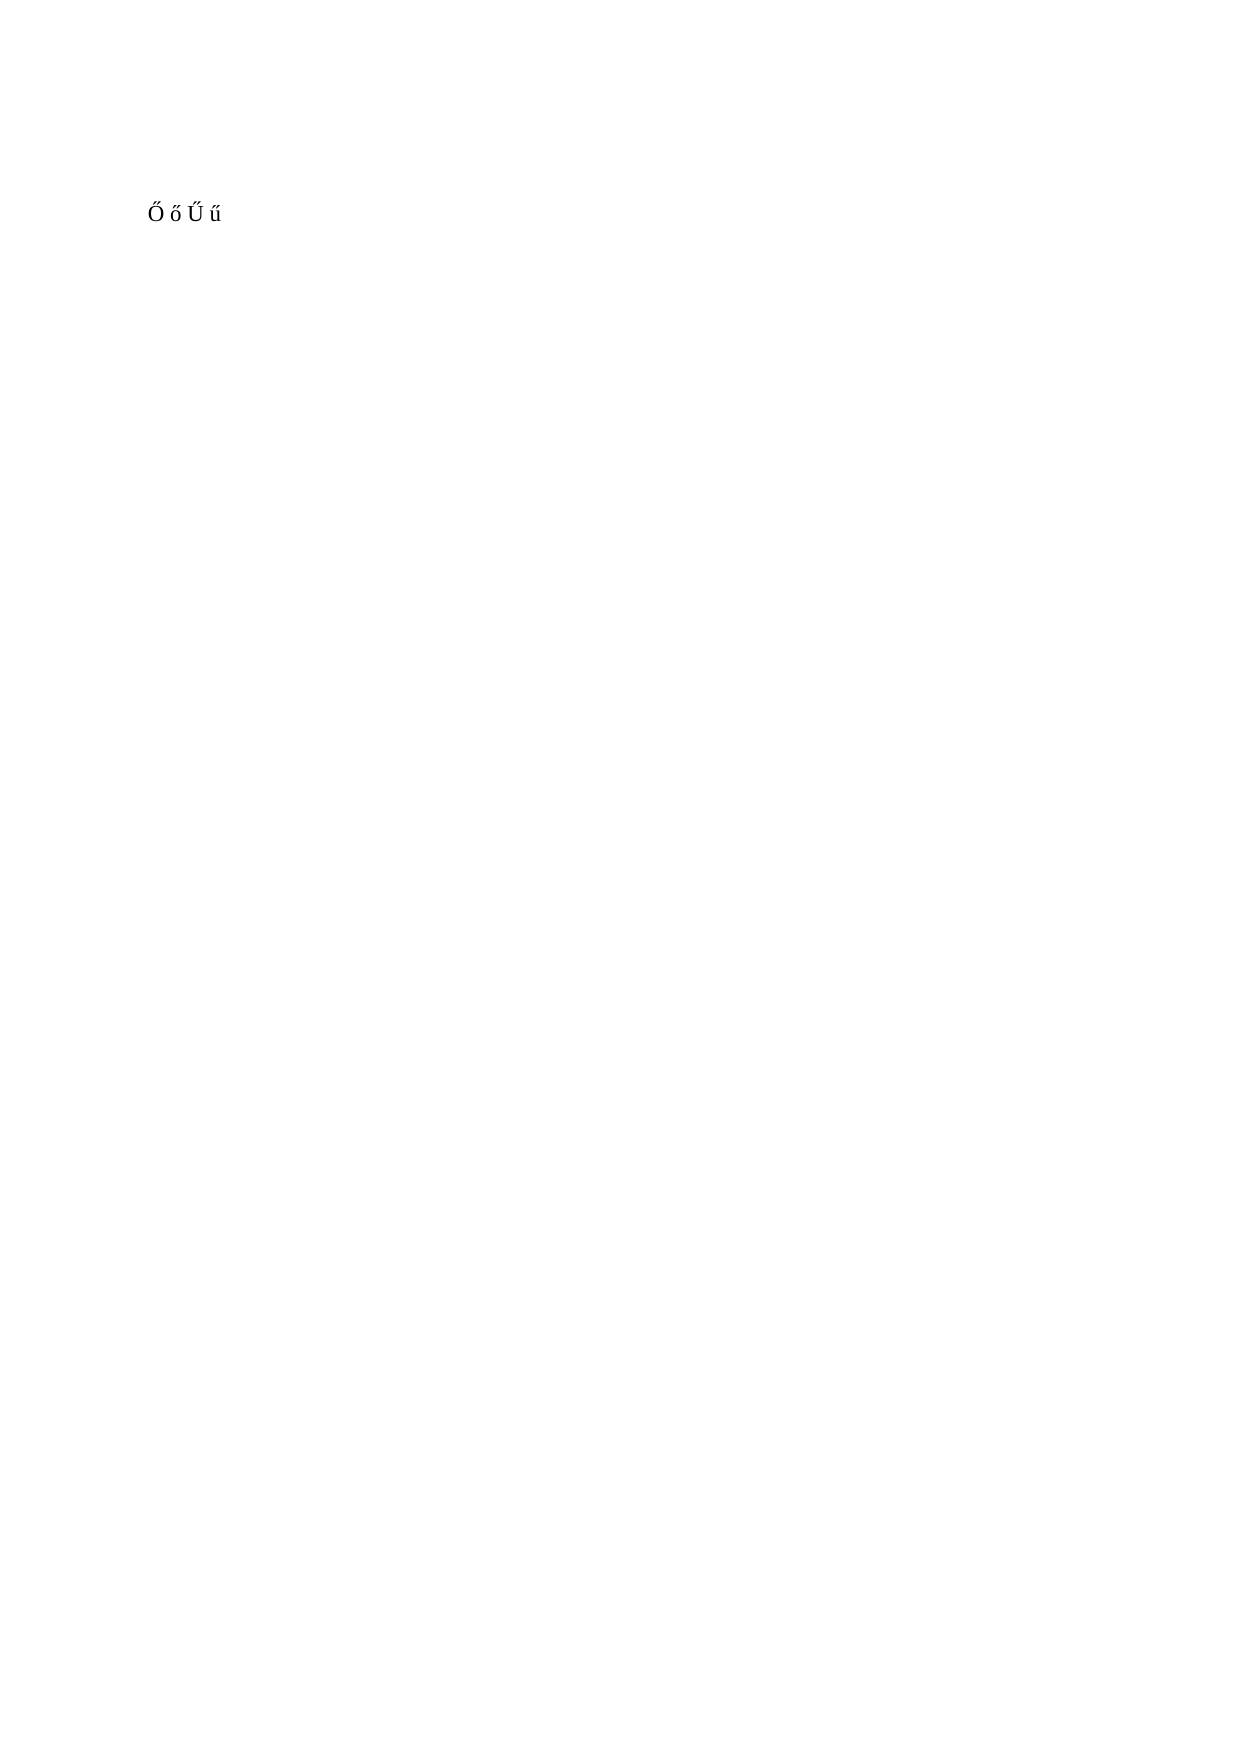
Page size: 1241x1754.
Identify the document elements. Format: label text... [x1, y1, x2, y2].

text Ő ő Ű ű [148, 200, 1093, 227]
